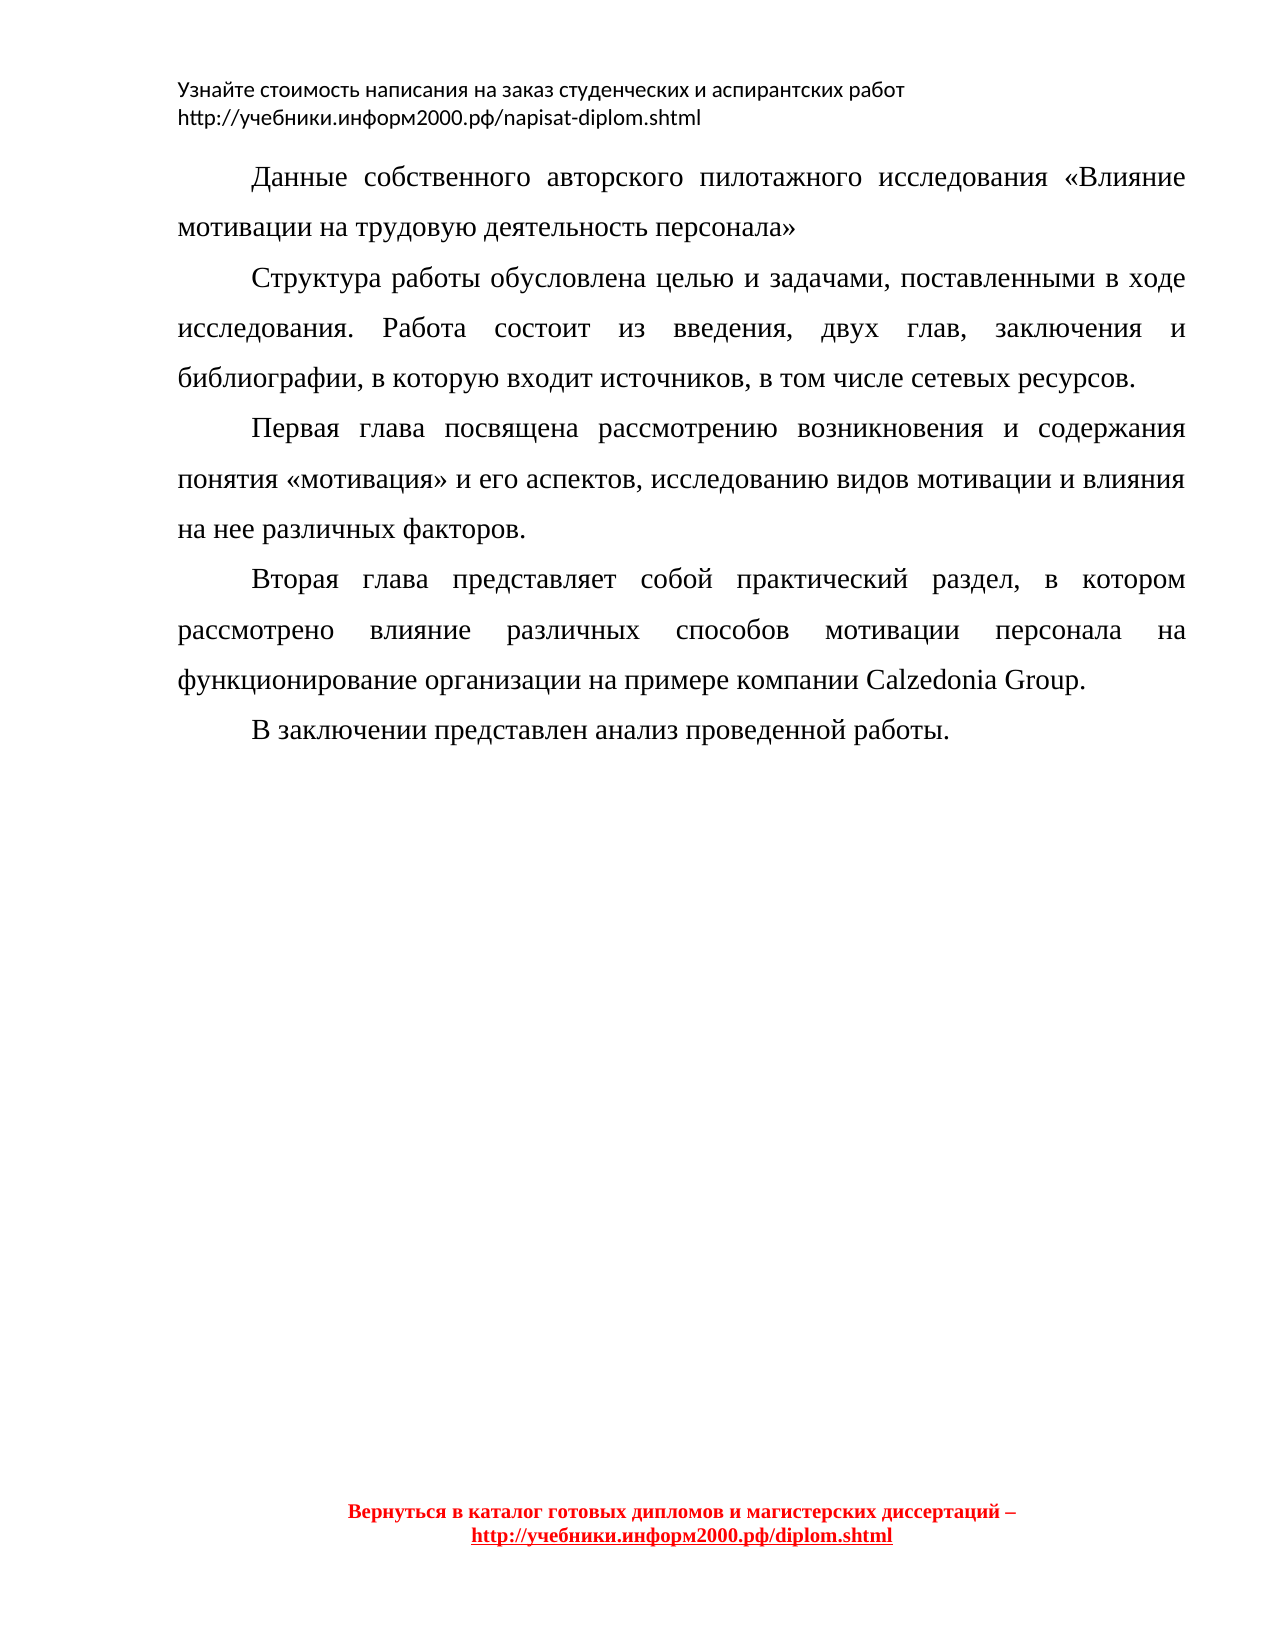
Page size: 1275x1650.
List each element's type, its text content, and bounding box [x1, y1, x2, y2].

text Вторая глава представляет собой практический раздел, в котором рассмотрено влияние различных способов мотивации персонала на функционирование организации на примере компании Calzedonia Group. [177, 562, 1186, 696]
text В заключении представлен анализ проведенной работы. [177, 712, 1186, 746]
text Первая глава посвящена рассмотрению возникновения и содержания понятия «мотивация» и его аспектов, исследованию видов мотивации и влияния на нее различных факторов. [177, 411, 1186, 545]
text Данные собственного авторского пилотажного исследования «Влияние мотивации на трудовую деятельность персонала» [177, 159, 1186, 243]
text Структура работы обусловлена целью и задачами, поставленными в ходе исследования. Работа состоит из введения, двух глав, заключения и библиографии, в которую входит источников, в том числе сетевых ресурсов. [177, 260, 1186, 394]
